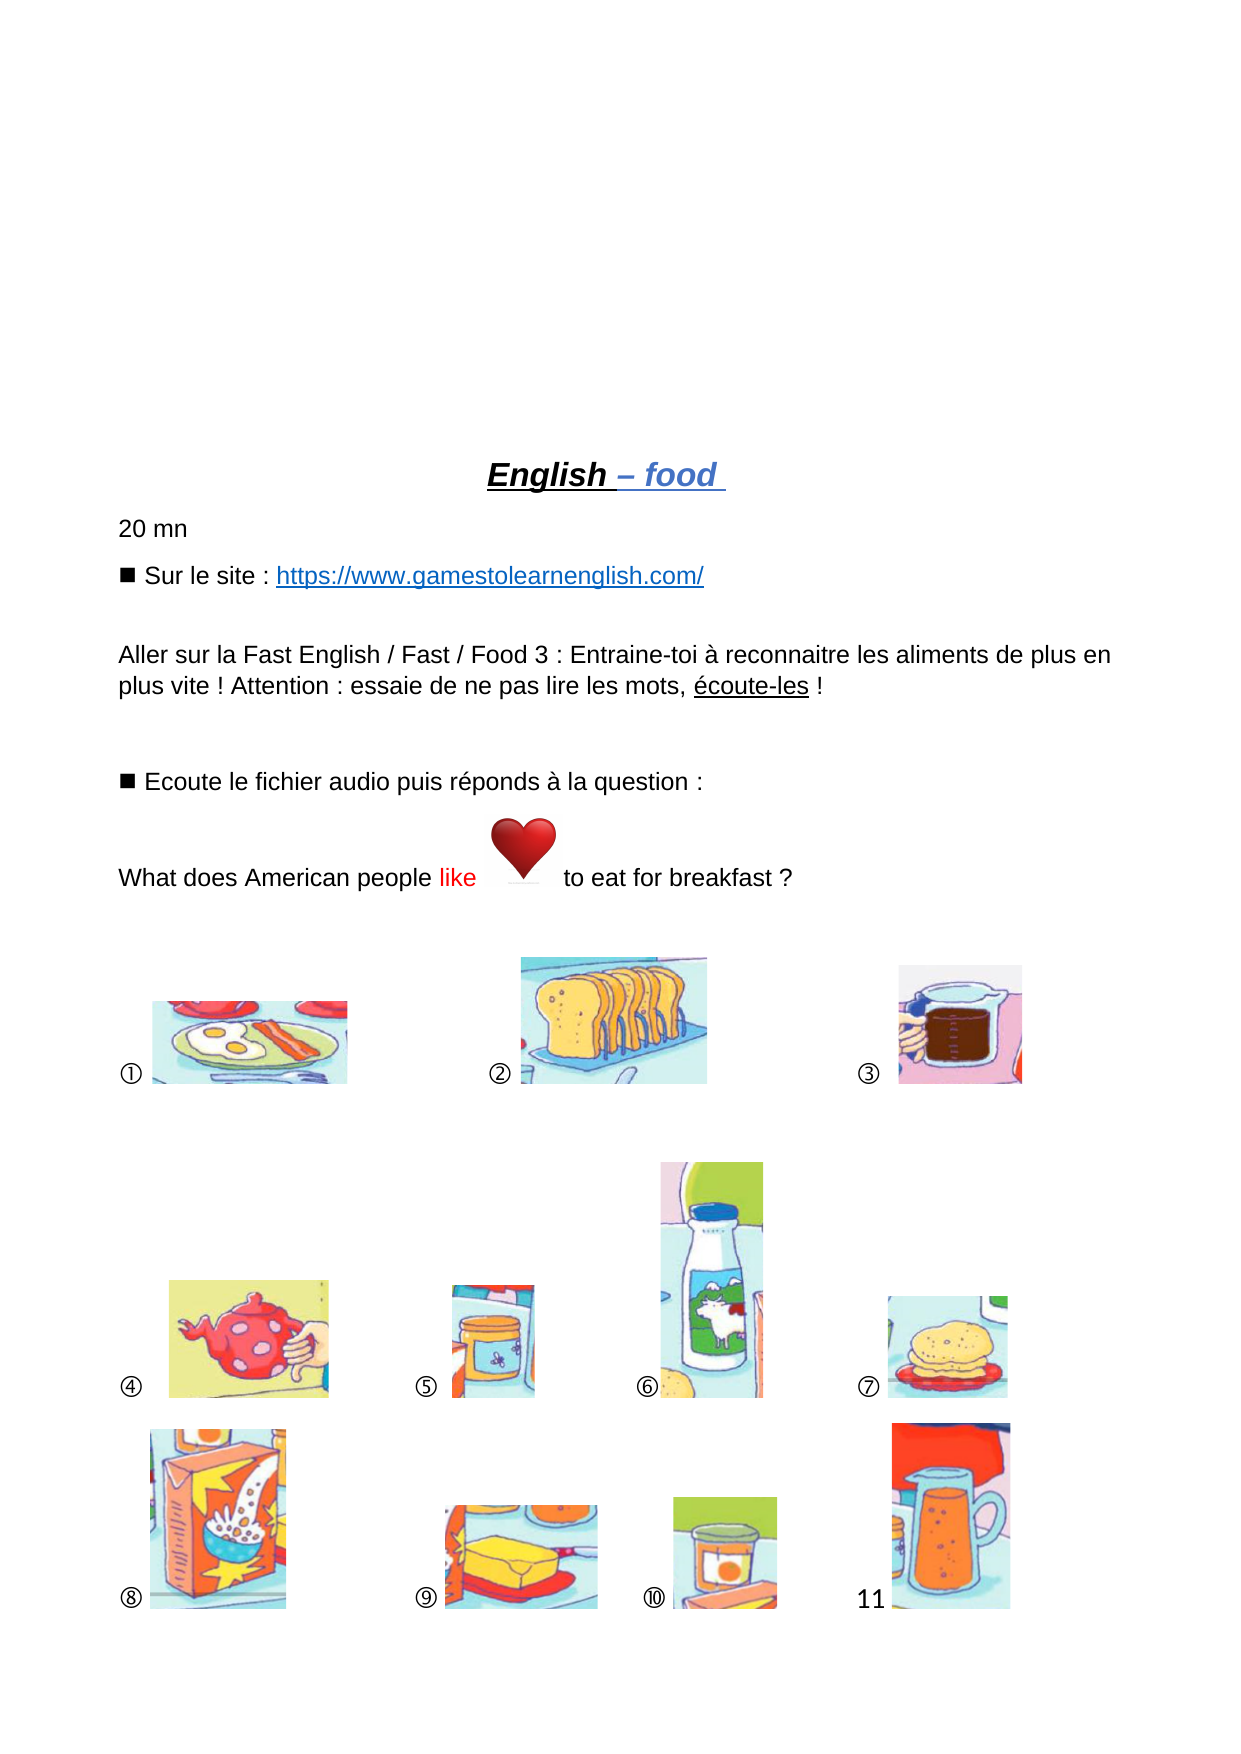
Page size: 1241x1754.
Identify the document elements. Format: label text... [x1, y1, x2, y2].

picture [887, 1296, 1008, 1398]
text What does American people like to eat for breakfast ? [118, 814, 1137, 892]
picture [445, 1505, 598, 1609]
picture [483, 814, 564, 887]
picture [452, 1285, 535, 1398]
picture [898, 965, 1023, 1084]
picture [152, 1001, 348, 1084]
text Aller sur la Fast English / Fast / Food 3 : Entraine-toi à reconnaitre les aliments de plus en plus vite ! Attention : essaie de ne pas lire les mots, écoute-les ! [118, 609, 1137, 700]
text Ecoute le fichier audio puis réponds à la question : [118, 767, 1137, 796]
picture [660, 1162, 764, 1398]
picture [891, 1423, 1011, 1609]
picture [150, 1429, 287, 1609]
text English – food [413, 456, 1137, 494]
picture [520, 957, 708, 1084]
text Sur le site : https://www.gamestolearnenglish.com/ [118, 561, 1137, 590]
picture [673, 1497, 778, 1609]
picture [168, 1280, 329, 1398]
text 20 mn [118, 514, 1137, 542]
